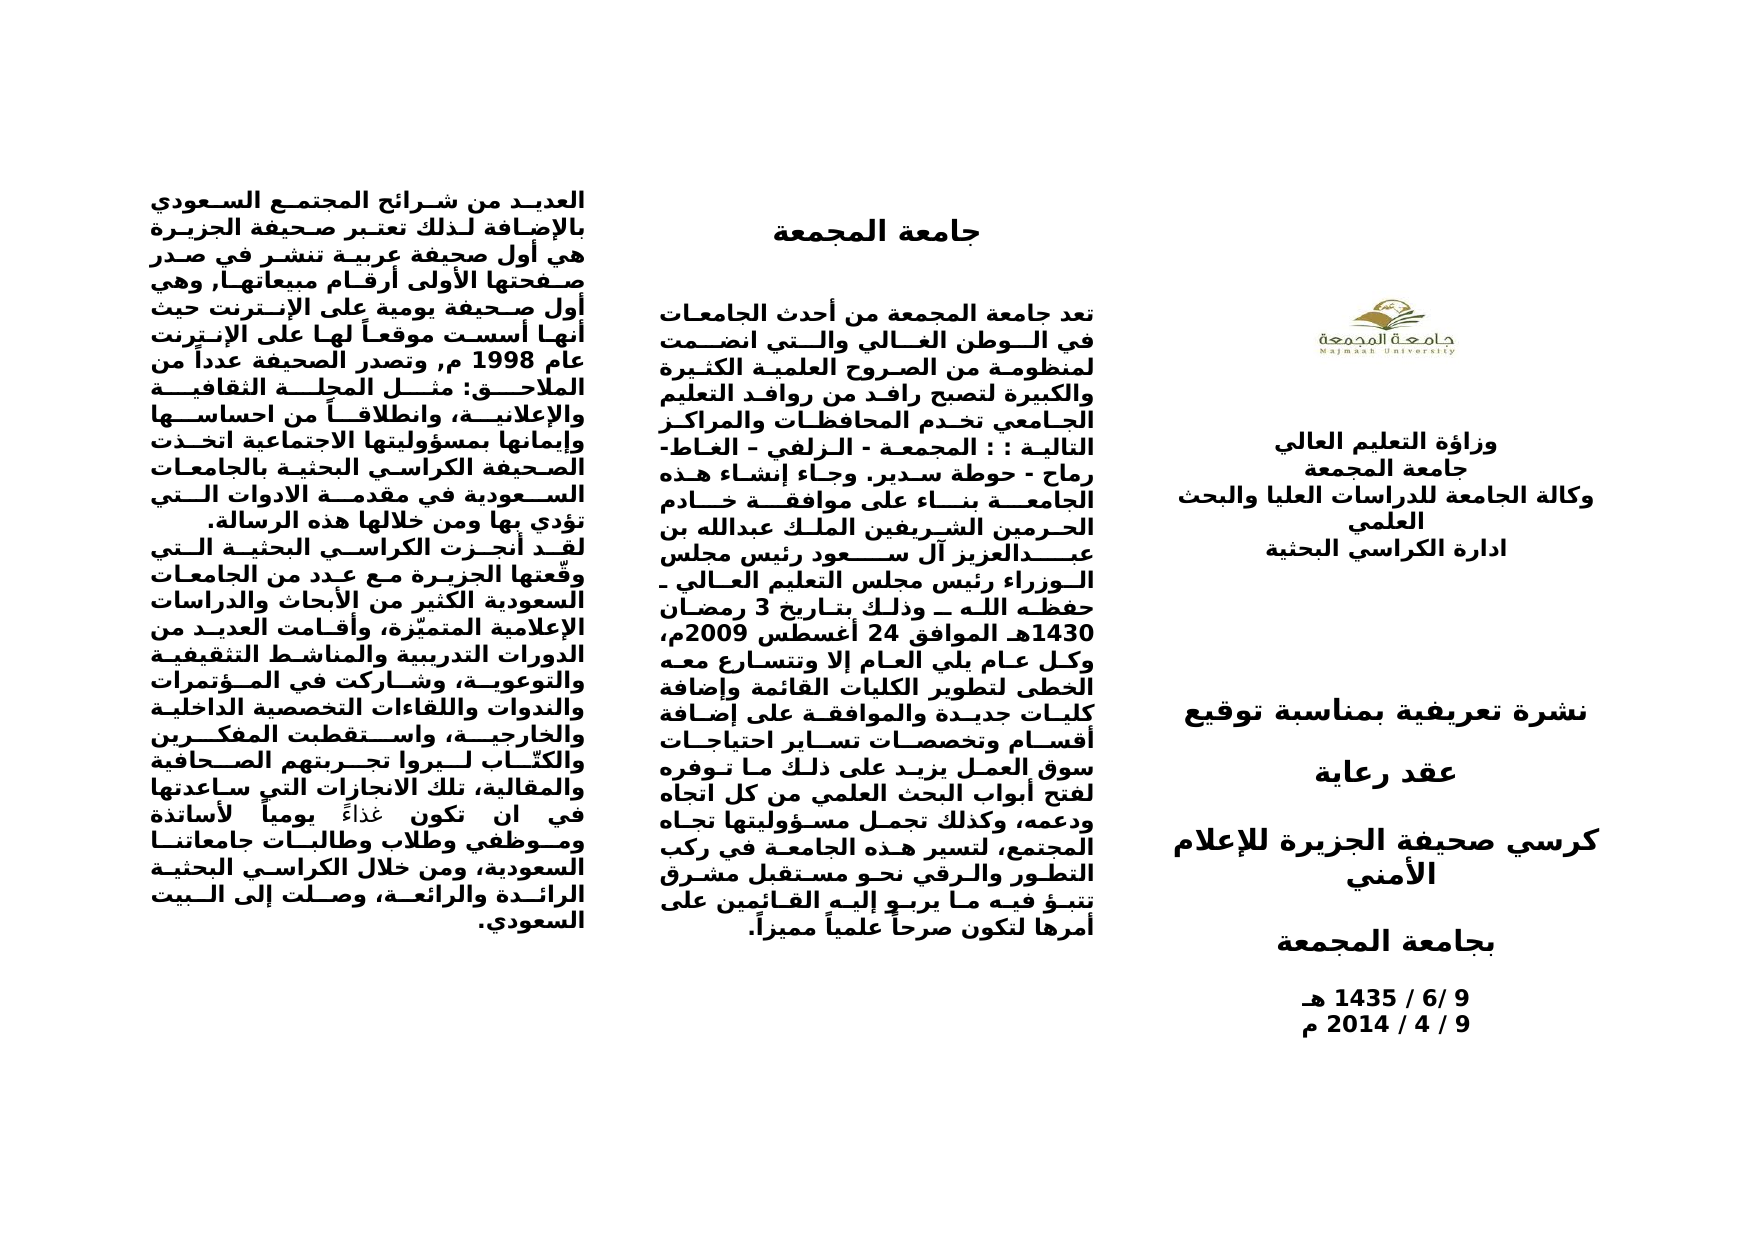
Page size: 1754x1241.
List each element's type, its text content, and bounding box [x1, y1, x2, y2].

text ادارة الكراسي البحثية [1168, 535, 1604, 562]
text جامعة المجمعة [1168, 455, 1604, 482]
text تعد جامعة المجمعة من أحدث الجامعات في الوطن الغالي والتي انضمت لمنظومة من الصروح العلمية الكثيرة والكبيرة لتصبح رافد من روافد التعليم الجامعي تخدم المحافظات والمراكز التالية : : المجمعة - الزلفي – الغاط- رماح - حوطة سدير. وجاء إنشاء هذه الجامعة بناء على موافقة خادم الحرمين الشريفين الملك عبدالله بن عبدالعزيز آل سعود رئيس مجلس الوزراء رئيس مجلس التعليم العالي ـ حفظه الله ـ وذلك بتاريخ 3 رمضان 1430هـ الموافق 24 أغسطس 2009م، وكل عام يلي العام إلا وتتسارع معه الخطى لتطوير الكليات القائمة وإضافة كليات جديدة والموافقة على إضافة أقسام وتخصصات تساير احتياجات سوق العمل يزيد على ذلك ما توفره لفتح أبواب البحث العلمي من كل اتجاه ودعمه، وكذلك تجمل مسؤوليتها تجاه المجتمع، لتسير هذه الجامعة في ركب التطور والرقي نحو مستقبل مشرق تتبؤ فيه ما يربو إليه القائمين على أمرها لتكون صرحاً علمياً مميزاً. [659, 301, 1094, 941]
text بجامعة المجمعة [1168, 924, 1604, 958]
text 9 /6 / 1435 هـ [1168, 985, 1604, 1011]
text وكالة الجامعة للدراسات العليا والبحث العلمي [1168, 482, 1604, 535]
text نشرة تعريفية بمناسبة توقيع [1168, 693, 1604, 727]
text وزاؤة التعليم العالي [1168, 428, 1604, 455]
text 9 / 4 / 2014 م [1168, 1011, 1604, 1038]
picture [1312, 266, 1460, 388]
text لقد أنجزت الكراسي البحثية التي وقّعتها الجزيرة مع عدد من الجامعات السعودية الكثير من الأبحاث والدراسات الإعلامية المتميّزة، وأقامت العديد من الدورات التدريبية والمناشط التثقيفية والتوعوية، وشاركت في المؤتمرات والندوات واللقاءات التخصصية الداخلية والخارجية، واستقطبت المفكرين والكتّاب ليروا تجربتهم الصحافية والمقالية، تلك الانجازات التي ساعدتها في ان تكون غذاءً يومياً لأساتذة وموظفي وطلاب وطالبات جامعاتنا السعودية، ومن خلال الكراسي البحثية الرائدة والرائعة، وصلت إلى البيت السعودي. [150, 534, 585, 934]
text جامعة المجمعة [659, 214, 1094, 248]
text عقد رعاية [1168, 756, 1604, 789]
text كرسي صحيفة الجزيرة للإعلام الأمني [1168, 823, 1604, 891]
